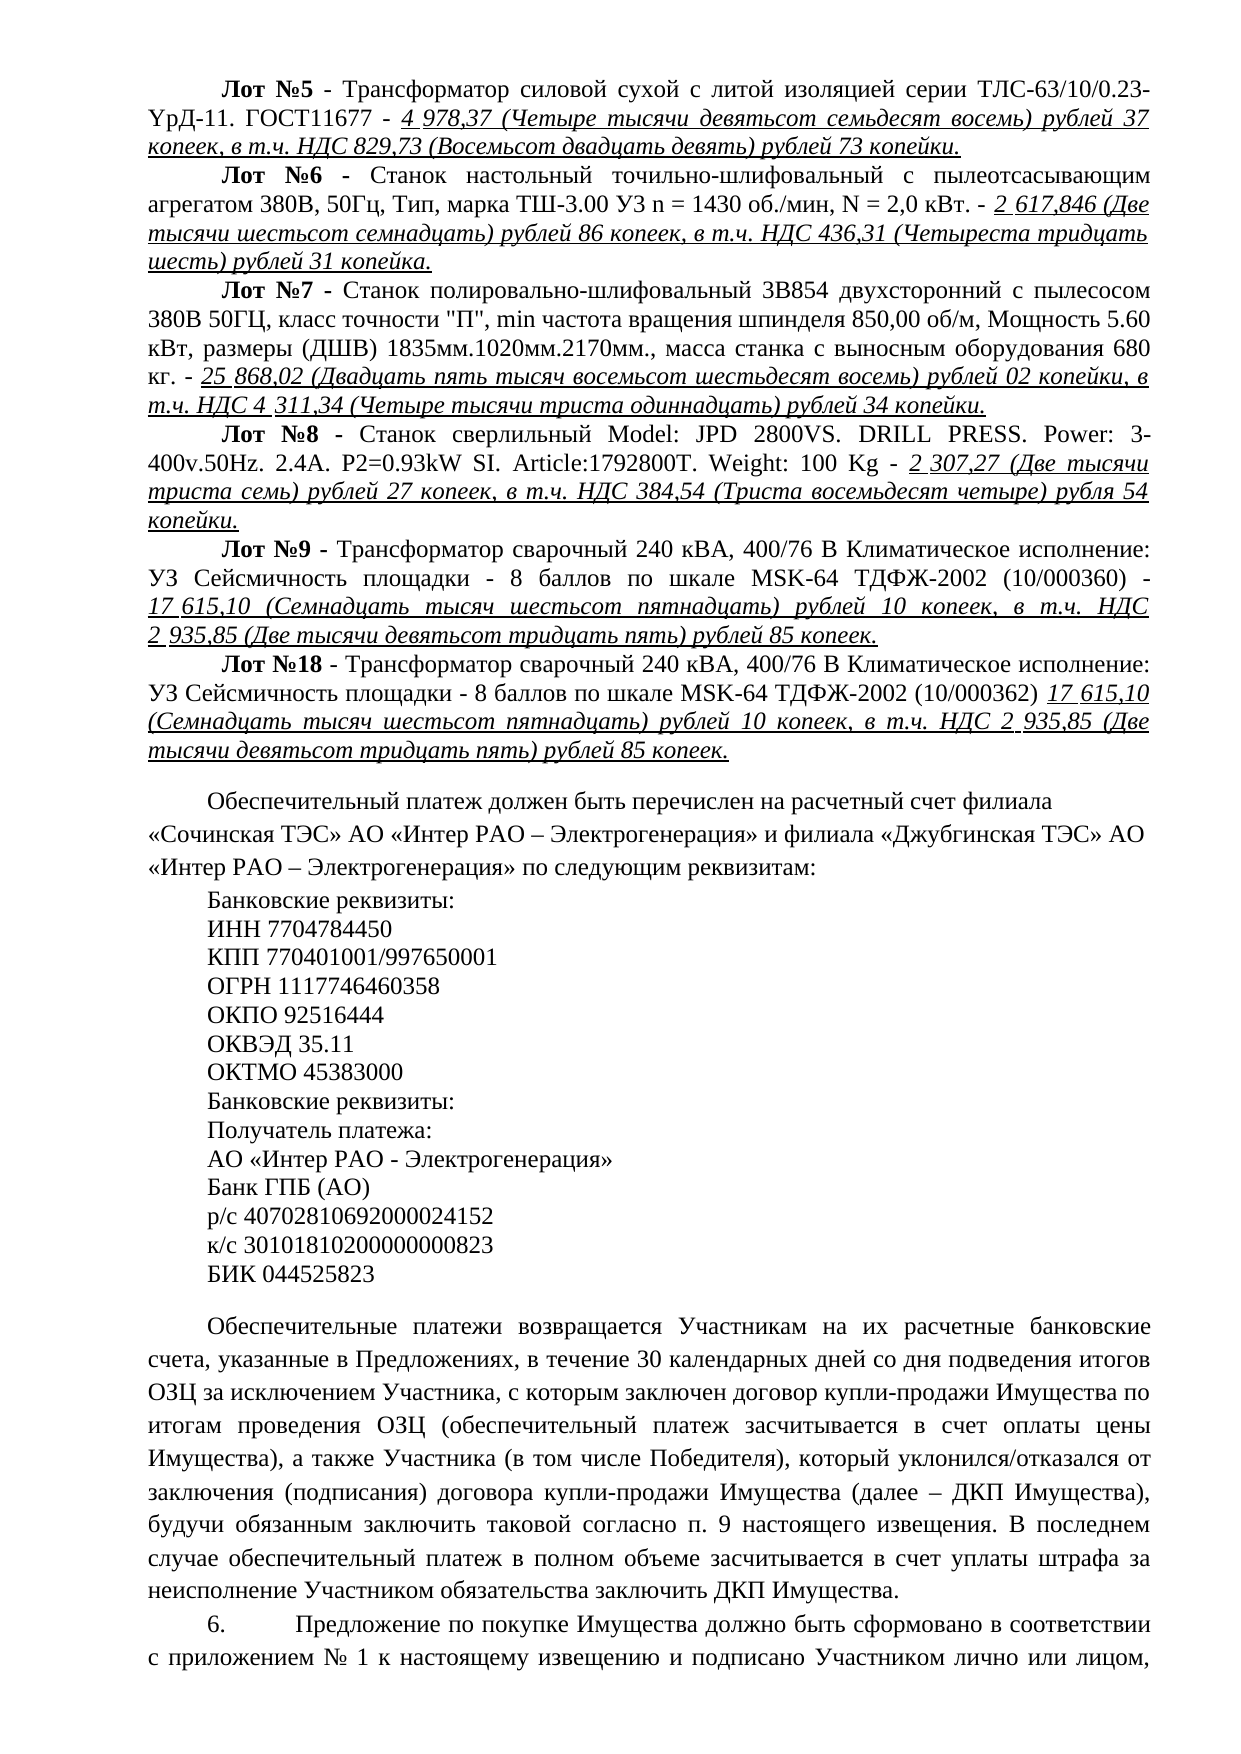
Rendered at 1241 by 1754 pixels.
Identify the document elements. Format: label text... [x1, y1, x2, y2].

list КПП 770401001/997650001 [207, 942, 1152, 971]
list АО «Интер РАО - Электрогенерация» [207, 1144, 1152, 1172]
list ОКПО 92516444 [207, 1000, 1152, 1029]
list ОКТМО 45383000 [207, 1057, 1152, 1086]
list БИК 044525823 [207, 1259, 1152, 1287]
list к/с 30101810200000000823 [207, 1230, 1152, 1259]
list Получатель платежа: [207, 1115, 1152, 1144]
list ИНН 7704784450 [207, 914, 1152, 942]
list Банк ГПБ (АО) [207, 1172, 1152, 1201]
text Лот №7 - Станок полировально-шлифовальный 3В854 двухсторонний с пылесосом 380В 50ГЦ, класс точности "П", min частота вращения шпинделя 850,00 об/м, Мощность 5.60 кВт, размеры (ДШВ) 1835мм.1020мм.2170мм., масса станка с выносным оборудования 680 кг. - 25 868,02 (Двадцать пять тысяч восемьсот шестьдесят восемь) рублей 02 копейки, в т.ч. НДС 4 311,34 (Четыре тысячи триста одиннадцать) рублей 34 копейки. [148, 275, 1152, 419]
list ОКВЭД 35.11 [207, 1029, 1152, 1057]
text Лот №9 - Трансформатор сварочный 240 кВА, 400/76 В Климатическое исполнение: УЗ Сейсмичность площадки - 8 баллов по шкале MSK-64 ТДФЖ-2002 (10/000360) - 17 615,10 (Семнадцать тысяч шестьсот пятнадцать) рублей 10 копеек, в т.ч. НДС 2 935,85 (Две тысячи девятьсот тридцать пять) рублей 85 копеек. [148, 534, 1152, 649]
text Лот №18 - Трансформатор сварочный 240 кВА, 400/76 В Климатическое исполнение: УЗ Сейсмичность площадки - 8 баллов по шкале MSK-64 ТДФЖ-2002 (10/000362) 17 615,10 (Семнадцать тысяч шестьсот пятнадцать) рублей 10 копеек, в т.ч. НДС 2 935,85 (Две тысячи девятьсот тридцать пять) рублей 85 копеек. [148, 649, 1152, 764]
list Обеспечительные платежи возвращается Участникам на их расчетные банковские счета, указанные в Предложениях, в течение 30 календарных дней со дня подведения итогов ОЗЦ за исключением Участника, с которым заключен договор купли-продажи Имущества по итогам проведения ОЗЦ (обеспечительный платеж засчитывается в счет оплаты цены Имущества), а также Участника (в том числе Победителя), который уклонился/отказался от заключения (подписания) договора купли-продажи Имущества (далее – ДКП Имущества), будучи обязанным заключить таковой согласно п. 9 настоящего извещения. В последнем случае обеспечительный платеж в полном объеме засчитывается в счет уплаты штрафа за неисполнение Участником обязательства заключить ДКП Имущества. [148, 1311, 1152, 1604]
text Лот №5 - Трансформатор силовой сухой с литой изоляцией серии ТЛС-63/10/0.23-YрД-11. ГОСТ11677 - 4 978,37 (Четыре тысячи девятьсот семьдесят восемь) рублей 37 копеек, в т.ч. НДС 829,73 (Восемьсот двадцать девять) рублей 73 копейки. [148, 74, 1152, 160]
list Банковские реквизиты: [207, 885, 1152, 914]
list р/с 40702810692000024152 [207, 1201, 1152, 1230]
list ОГРН 1117746460358 [207, 971, 1152, 1000]
list Обеспечительный платеж должен быть перечислен на расчетный счет филиала «Сочинская ТЭС» АО «Интер РАО – Электрогенерация» и филиала «Джубгинская ТЭС» АО «Интер РАО – Электрогенерация» по следующим реквизитам: [148, 786, 1152, 881]
text Лот №6 - Станок настольный точильно-шлифовальный с пылеотсасывающим агрегатом 380В, 50Гц, Тип, марка ТШ-3.00 У3 n = 1430 об./мин, N = 2,0 кВт. - 2 617,846 (Две тысячи шестьсот семнадцать) рублей 86 копеек, в т.ч. НДС 436,31 (Четыреста тридцать шесть) рублей 31 копейка. [148, 160, 1152, 275]
text Лот №8 - Станок сверлильный Model: JPD 2800VS. DRILL PRESS. Power: 3-400v.50Hz. 2.4A. P2=0.93kW SI. Article:1792800T. Weight: 100 Kg - 2 307,27 (Две тысячи триста семь) рублей 27 копеек, в т.ч. НДС 384,54 (Триста восемьдесят четыре) рубля 54 копейки. [148, 419, 1152, 534]
list Банковские реквизиты: [207, 1086, 1152, 1115]
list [148, 1609, 1152, 1670]
